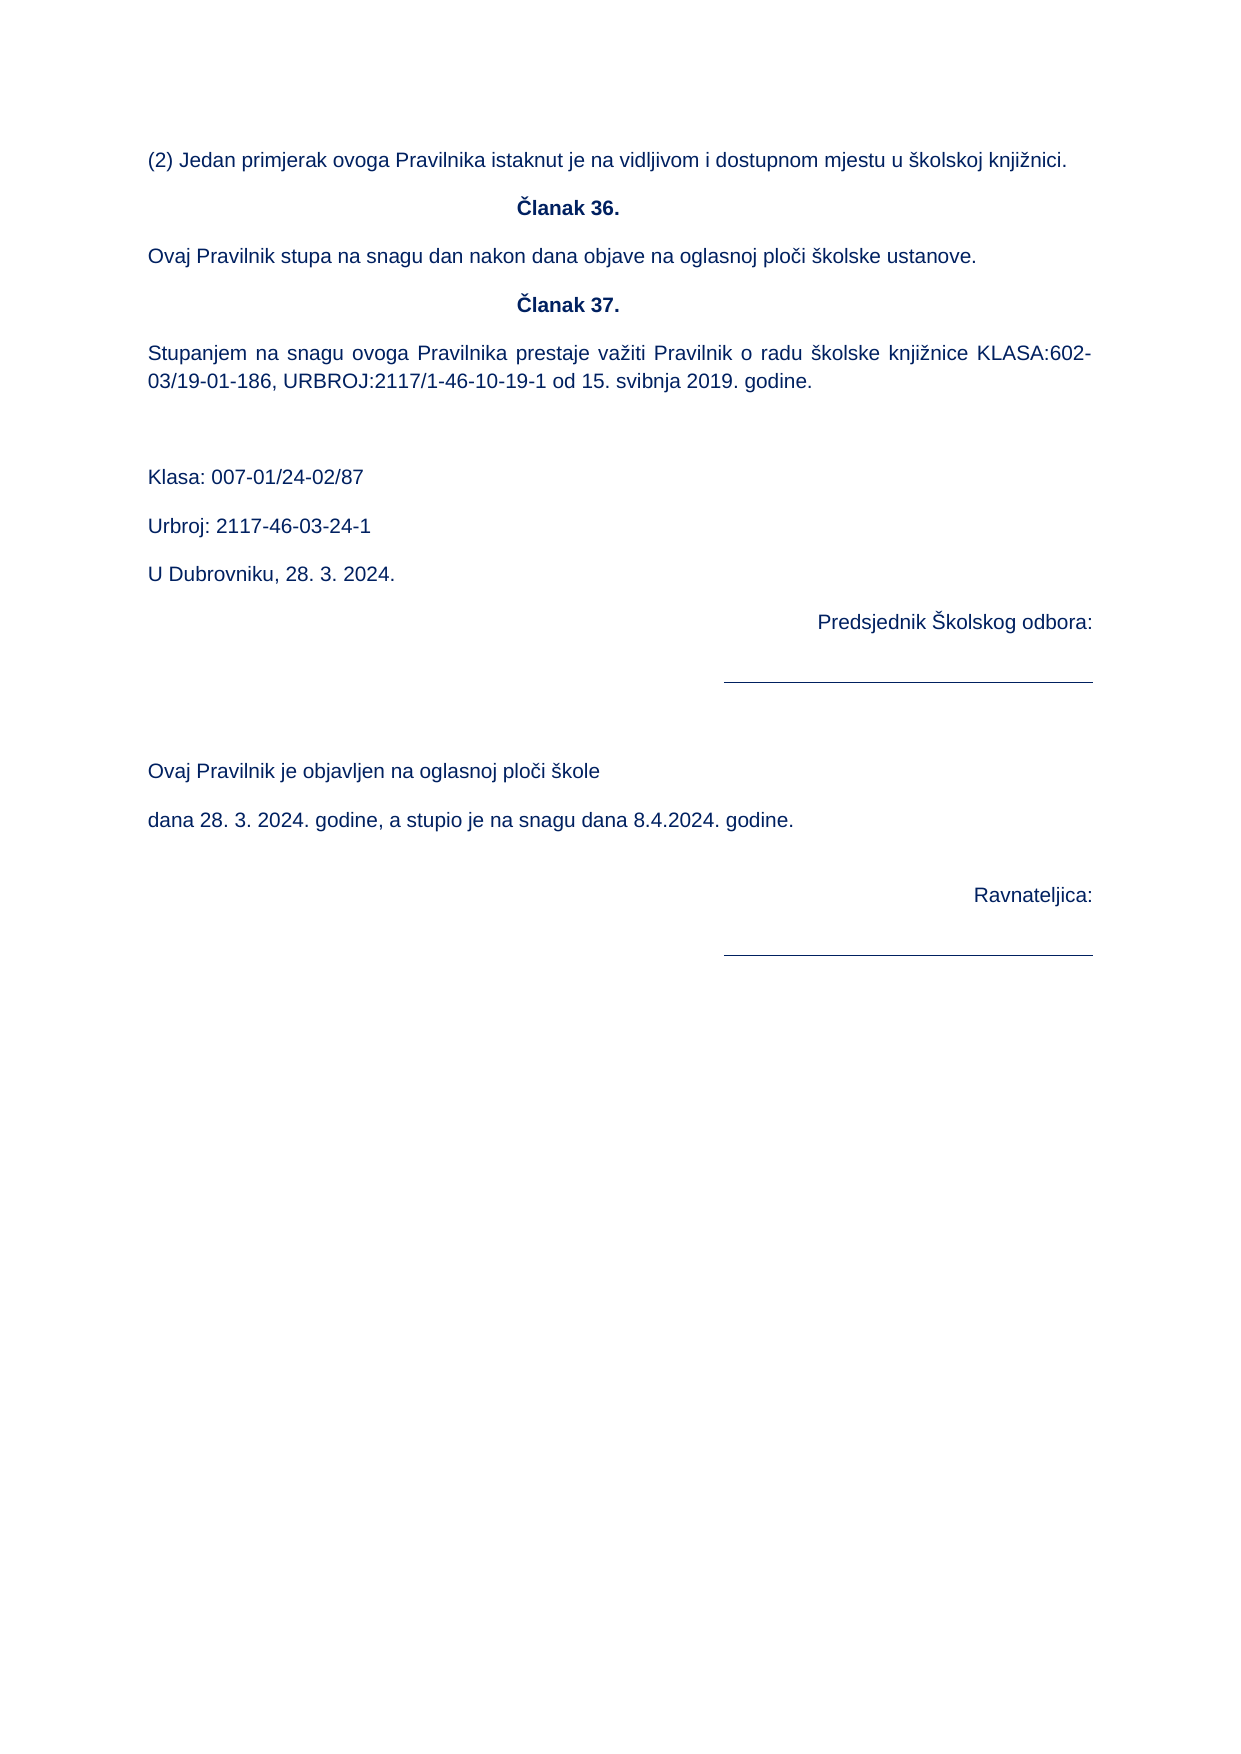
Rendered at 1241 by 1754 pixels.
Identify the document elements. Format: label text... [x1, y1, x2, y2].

text Urbroj: 2117-46-03-24-1 [148, 513, 1093, 537]
text Stupanjem na snagu ovoga Pravilnika prestaje važiti Pravilnik o radu školske knjižnice KLASA:602-03/19-01-186, URBROJ:2117/1-46-10-19-1 od 15. svibnja 2019. godine. [148, 341, 1093, 392]
text Ovaj Pravilnik stupa na snagu dan nakon dana objave na oglasnoj ploči školske ustanove. [148, 244, 1093, 268]
text (2) Jedan primjerak ovoga Pravilnika istaknut je na vidljivom i dostupnom mjestu u školskoj knjižnici. [148, 148, 1093, 172]
text Klasa: 007-01/24-02/87 [148, 465, 1093, 489]
text Predsjednik Školskog odbora: [148, 610, 1093, 634]
text Članak 36. [148, 196, 1093, 220]
text Ravnateljica: [148, 883, 1093, 907]
text Članak 37. [148, 293, 1093, 317]
text Ovaj Pravilnik je objavljen na oglasnoj ploči škole [148, 759, 1093, 783]
text U Dubrovniku, 28. 3. 2024. [148, 562, 1093, 586]
text dana 28. 3. 2024. godine, a stupio je na snagu dana 8.4.2024. godine. [148, 807, 1093, 859]
